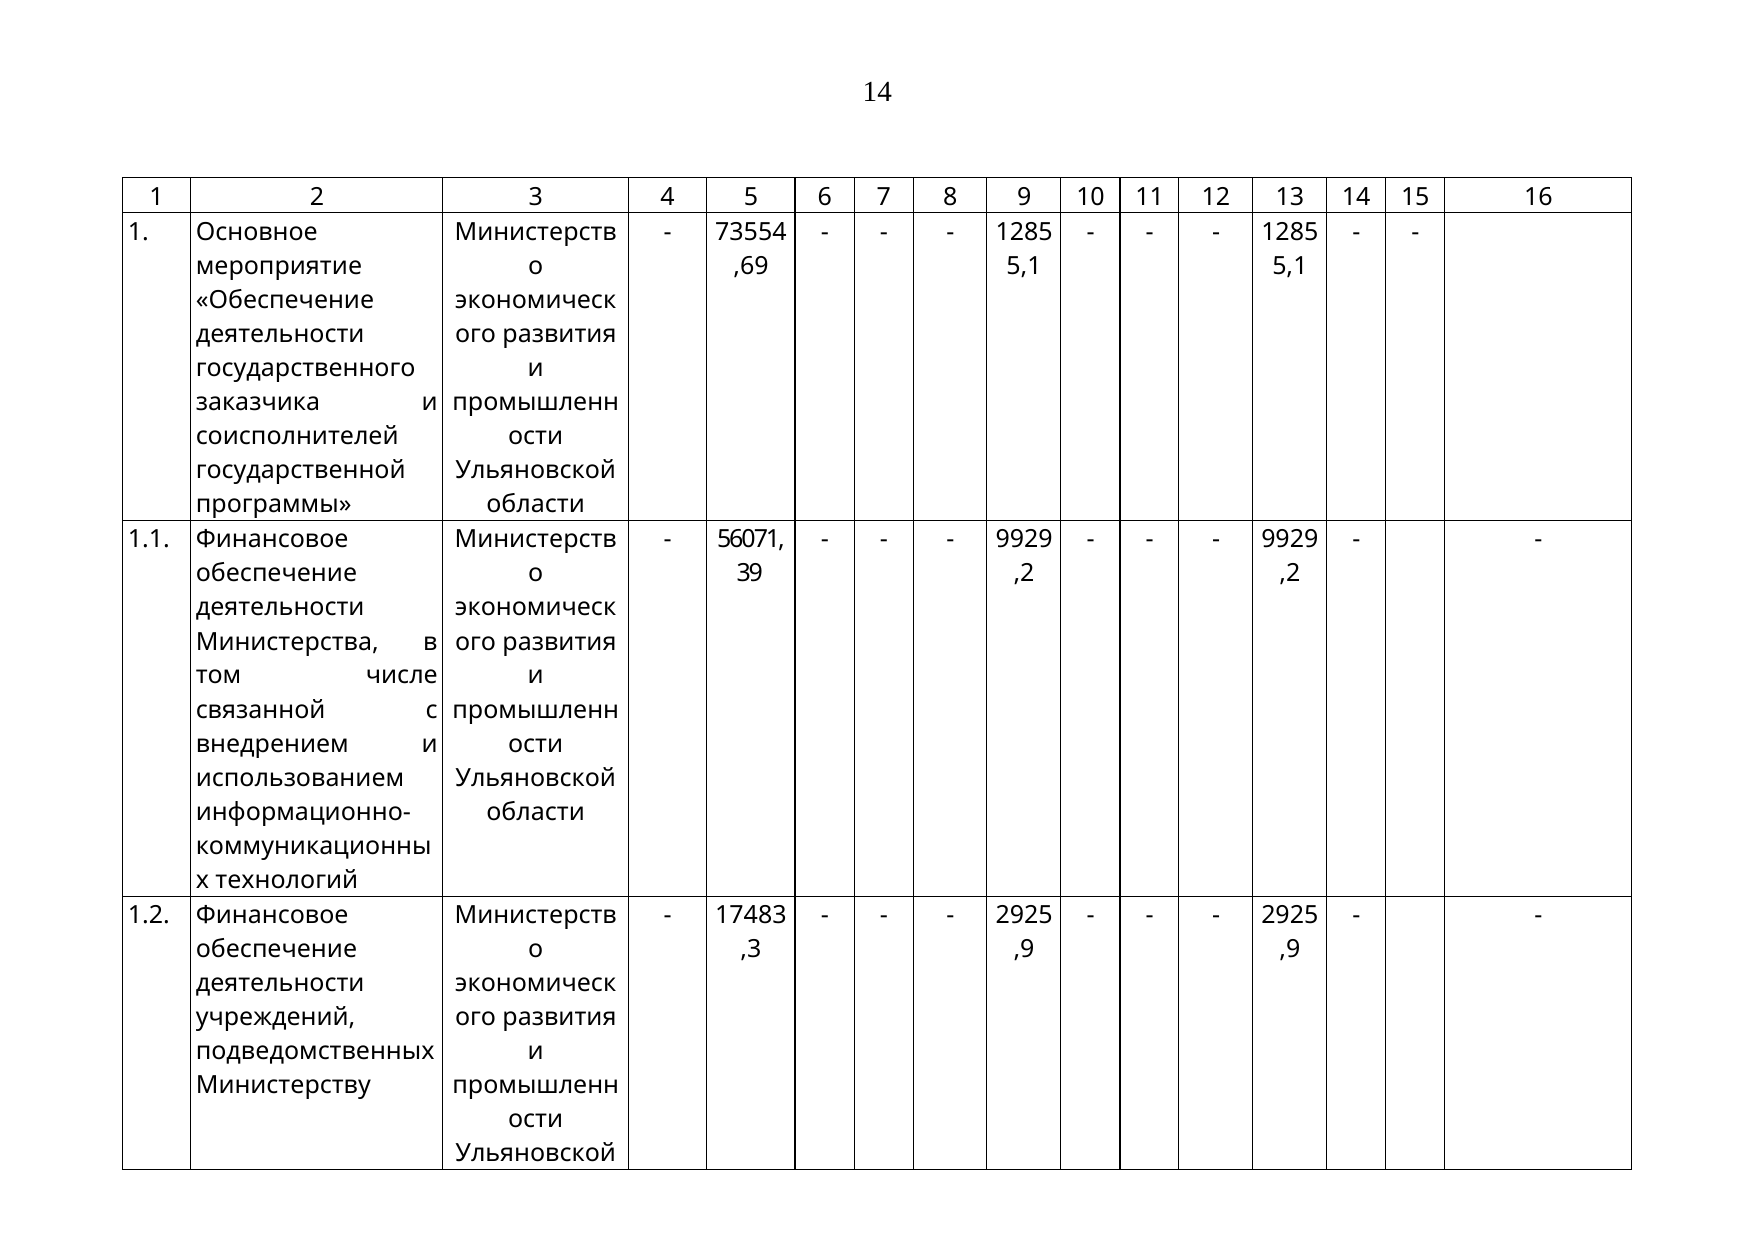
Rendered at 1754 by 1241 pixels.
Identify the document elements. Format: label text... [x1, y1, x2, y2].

table_cell - [629, 521, 706, 896]
table_cell - [1327, 213, 1385, 520]
table_cell - [1121, 897, 1178, 1169]
table_cell - [1179, 213, 1252, 520]
table_cell 1.1. [123, 521, 190, 896]
table_cell Министерство экономического развития и промышленности Ульяновской области [443, 213, 628, 520]
table_header 9 [987, 178, 1060, 212]
table_cell 17483,3 [707, 897, 794, 1169]
table_cell 2925,9 [1253, 897, 1326, 1169]
table_header 1 [123, 178, 190, 212]
table_header 5 [707, 178, 794, 212]
table_cell - [1061, 897, 1119, 1169]
table_header 2 [191, 178, 442, 212]
table_cell - [796, 213, 854, 520]
table_cell Министерство экономического развития и промышленности Ульяновской области [443, 521, 628, 896]
table_cell - [914, 521, 986, 896]
table_cell 12855,1 [1253, 213, 1326, 520]
table_cell - [914, 213, 986, 520]
table_header 3 [443, 178, 628, 212]
table_cell - [1179, 897, 1252, 1169]
table_cell 2925,9 [987, 897, 1060, 1169]
table_cell - [1121, 213, 1178, 520]
table_cell [1386, 521, 1444, 896]
table_cell - [796, 521, 854, 896]
table_cell Финансовое обеспечение деятельности Министерства, в том числе связанной с внедрением и использованием информационно-коммуникационных технологий [191, 521, 442, 896]
table_header 12 [1179, 178, 1252, 212]
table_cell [191, 897, 442, 1169]
table_header 14 [1327, 178, 1385, 212]
table_cell - [1121, 521, 1178, 896]
table_cell - [914, 897, 986, 1169]
table_header 8 [914, 178, 986, 212]
table_cell [1386, 897, 1444, 1169]
table_cell 73554,69 [707, 213, 794, 520]
table_cell 12855,1 [987, 213, 1060, 520]
table_cell - [1386, 213, 1444, 520]
table_cell - [1327, 521, 1385, 896]
table_cell - [1445, 521, 1631, 896]
table_cell [1445, 213, 1631, 520]
table_header 16 [1445, 178, 1631, 212]
table_cell Основное мероприятие «Обеспечение деятельности государственного заказчика и соисполнителей государственной программы» [191, 213, 442, 520]
table_cell 9929,2 [987, 521, 1060, 896]
table_cell - [629, 213, 706, 520]
table_cell - [796, 897, 854, 1169]
table_cell - [855, 521, 913, 896]
table_cell - [1061, 521, 1119, 896]
table_cell 9929,2 [1253, 521, 1326, 896]
table_cell - [855, 897, 913, 1169]
table_cell 56071,39 [707, 521, 794, 896]
table_header 13 [1253, 178, 1326, 212]
table_cell - [629, 897, 706, 1169]
table_cell - [1061, 213, 1119, 520]
table_header 10 [1061, 178, 1119, 212]
table_header 6 [796, 178, 854, 212]
table_cell 1.2. [123, 897, 190, 1169]
table_cell - [1327, 897, 1385, 1169]
table_cell - [1179, 521, 1252, 896]
table_header 4 [629, 178, 706, 212]
table_cell - [1445, 897, 1631, 1169]
table_cell 1. [123, 213, 190, 520]
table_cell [443, 897, 628, 1169]
table_header 7 [855, 178, 913, 212]
table_cell - [855, 213, 913, 520]
table_header 11 [1121, 178, 1178, 212]
table_header 15 [1386, 178, 1444, 212]
